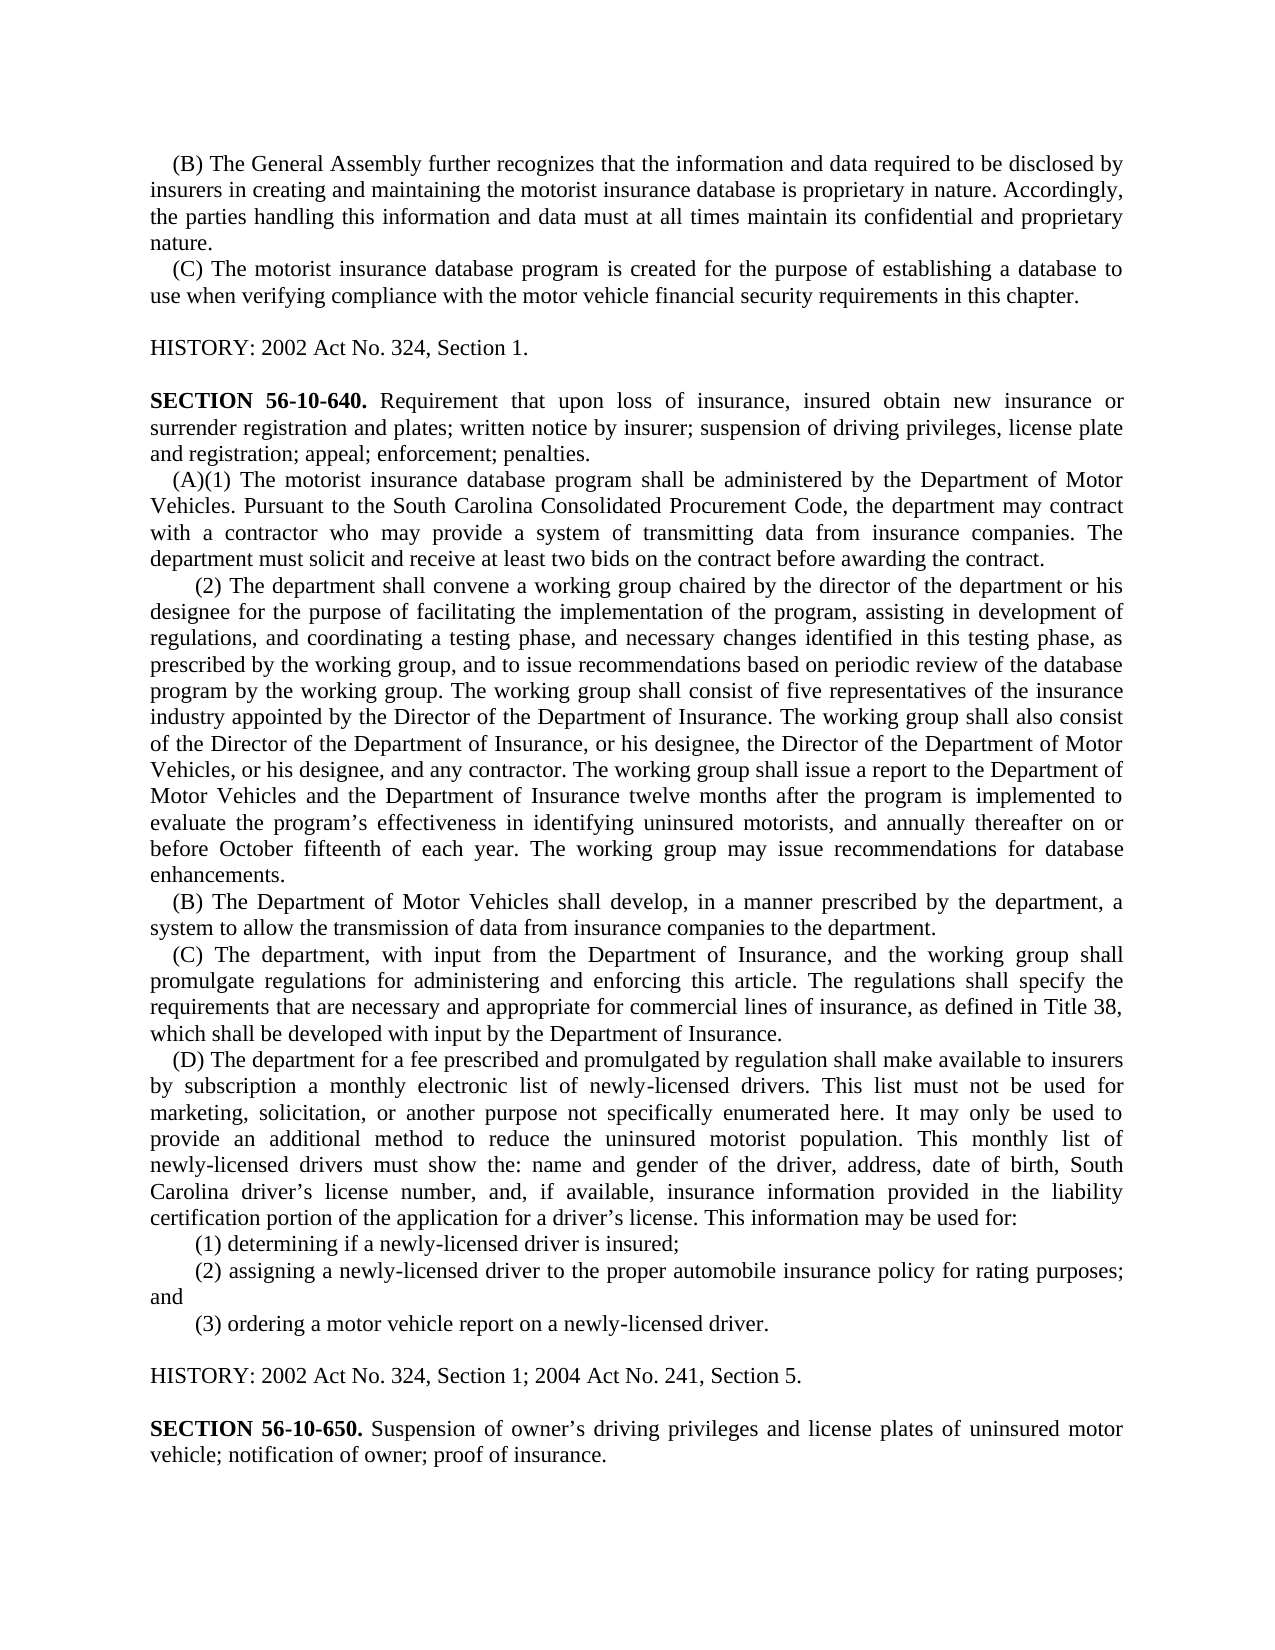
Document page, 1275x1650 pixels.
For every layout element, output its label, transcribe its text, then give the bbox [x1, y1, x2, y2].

text (1) determining if a newly-licensed driver is insured; [150, 1231, 1125, 1257]
text (2) assigning a newly-licensed driver to the proper automobile insurance policy for rating purposes; and [150, 1257, 1125, 1309]
text SECTION 56-10-640. Requirement that upon loss of insurance, insured obtain new insurance or surrender registration and plates; written notice by insurer; suspension of driving privileges, license plate and registration; appeal; enforcement; penalties. [150, 387, 1125, 466]
text (A)(1) The motorist insurance database program shall be administered by the Department of Motor Vehicles. Pursuant to the South Carolina Consolidated Procurement Code, the department may contract with a contractor who may provide a system of transmitting data from insurance companies. The department must solicit and receive at least two bids on the contract before awarding the contract. [150, 466, 1125, 572]
text (B) The General Assembly further recognizes that the information and data required to be disclosed by insurers in creating and maintaining the motorist insurance database is proprietary in nature. Accordingly, the parties handling this information and data must at all times maintain its confidential and proprietary nature. [150, 150, 1125, 255]
text HISTORY: 2002 Act No. 324, Section 1. [150, 334, 1125, 361]
text (2) The department shall convene a working group chaired by the director of the department or his designee for the purpose of facilitating the implementation of the program, assisting in development of regulations, and coordinating a testing phase, and necessary changes identified in this testing phase, as prescribed by the working group, and to issue recommendations based on periodic review of the database program by the working group. The working group shall consist of five representatives of the insurance industry appointed by the Director of the Department of Insurance. The working group shall also consist of the Director of the Department of Insurance, or his designee, the Director of the Department of Motor Vehicles, or his designee, and any contractor. The working group shall issue a report to the Department of Motor Vehicles and the Department of Insurance twelve months after the program is implemented to evaluate the program’s effectiveness in identifying uninsured motorists, and annually thereafter on or before October fifteenth of each year. The working group may issue recommendations for database enhancements. [150, 572, 1125, 888]
text (D) The department for a fee prescribed and promulgated by regulation shall make available to insurers by subscription a monthly electronic list of newly-licensed drivers. This list must not be used for marketing, solicitation, or another purpose not specifically enumerated here. It may only be used to provide an additional method to reduce the uninsured motorist population. This monthly list of newly-licensed drivers must show the: name and gender of the driver, address, date of birth, South Carolina driver’s license number, and, if available, insurance information provided in the liability certification portion of the application for a driver’s license. This information may be used for: [150, 1046, 1125, 1231]
text SECTION 56-10-650. Suspension of owner’s driving privileges and license plates of uninsured motor vehicle; notification of owner; proof of insurance. [150, 1415, 1125, 1468]
text (C) The motorist insurance database program is created for the purpose of establishing a database to use when verifying compliance with the motor vehicle financial security requirements in this chapter. [150, 255, 1125, 308]
text (3) ordering a motor vehicle report on a newly-licensed driver. [150, 1309, 1125, 1336]
text HISTORY: 2002 Act No. 324, Section 1; 2004 Act No. 241, Section 5. [150, 1362, 1125, 1389]
text (C) The department, with input from the Department of Insurance, and the working group shall promulgate regulations for administering and enforcing this article. The regulations shall specify the requirements that are necessary and appropriate for commercial lines of insurance, as defined in Title 38, which shall be developed with input by the Department of Insurance. [150, 941, 1125, 1046]
text (B) The Department of Motor Vehicles shall develop, in a manner prescribed by the department, a system to allow the transmission of data from insurance companies to the department. [150, 888, 1125, 941]
